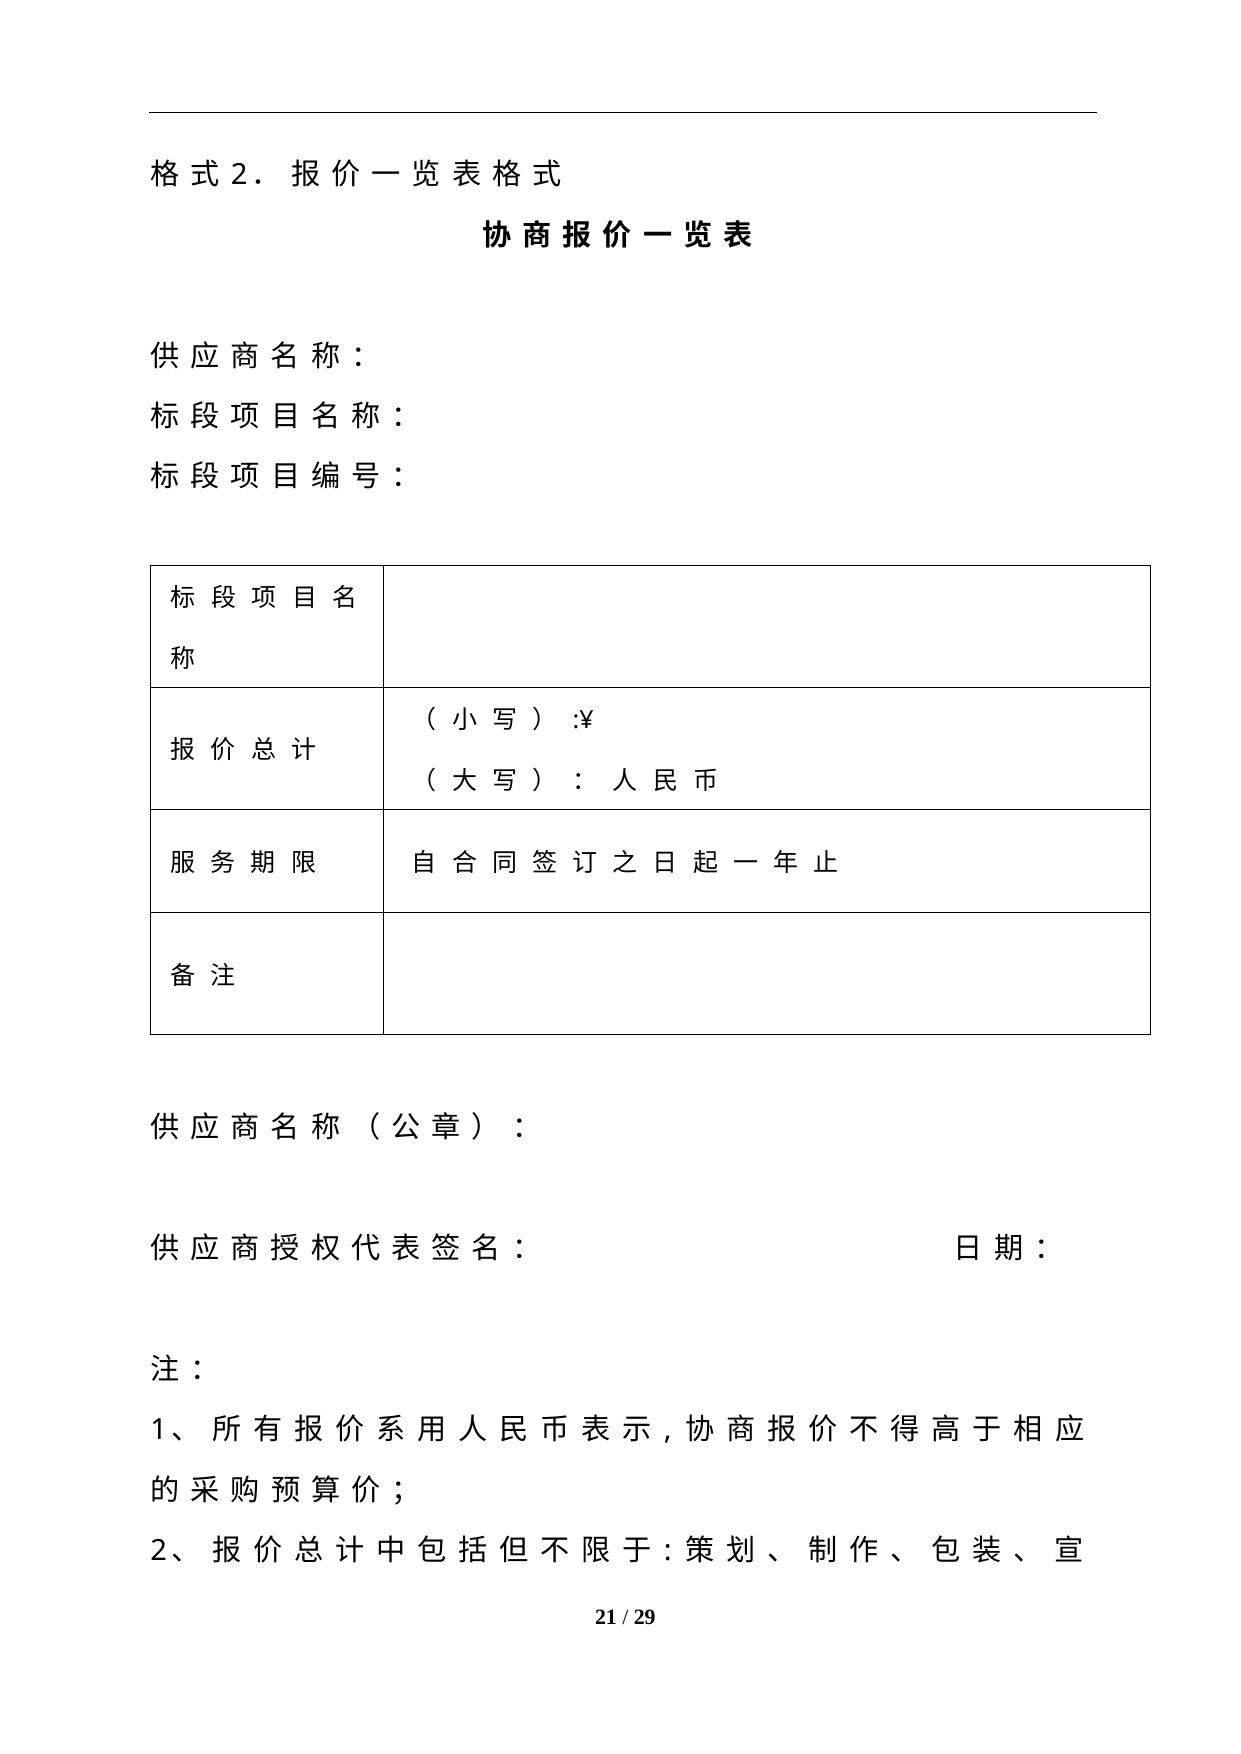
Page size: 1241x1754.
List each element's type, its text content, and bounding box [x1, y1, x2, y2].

text 标段项目编号： [150, 444, 1095, 504]
text 供应商授权代表签名： 日期： [150, 1216, 1095, 1276]
table_header 标段项目名称 [151, 566, 383, 687]
text 标段项目名称： [150, 383, 1095, 444]
table_cell 备注 [151, 913, 383, 1033]
table_header [384, 566, 1150, 687]
table_cell （小写）:¥ （大写）：人民币 [384, 688, 1150, 808]
text 供应商名称： [150, 323, 1095, 383]
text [150, 1518, 1095, 1578]
table_cell [384, 913, 1150, 1033]
text 1、所有报价系用人民币表示, 协商报价不得高于相应的采购预算价； [150, 1397, 1095, 1518]
text 格式2．报价一览表格式 [150, 142, 1095, 202]
table_cell 服务期限 [151, 810, 383, 912]
table_cell 自合同签订之日起一年止 [384, 810, 1150, 912]
table_cell 报价总计 [151, 688, 383, 808]
text 注： [150, 1337, 1095, 1397]
text 协商报价一览表 [150, 202, 1095, 263]
text 供应商名称（公章）： [150, 1095, 1095, 1155]
